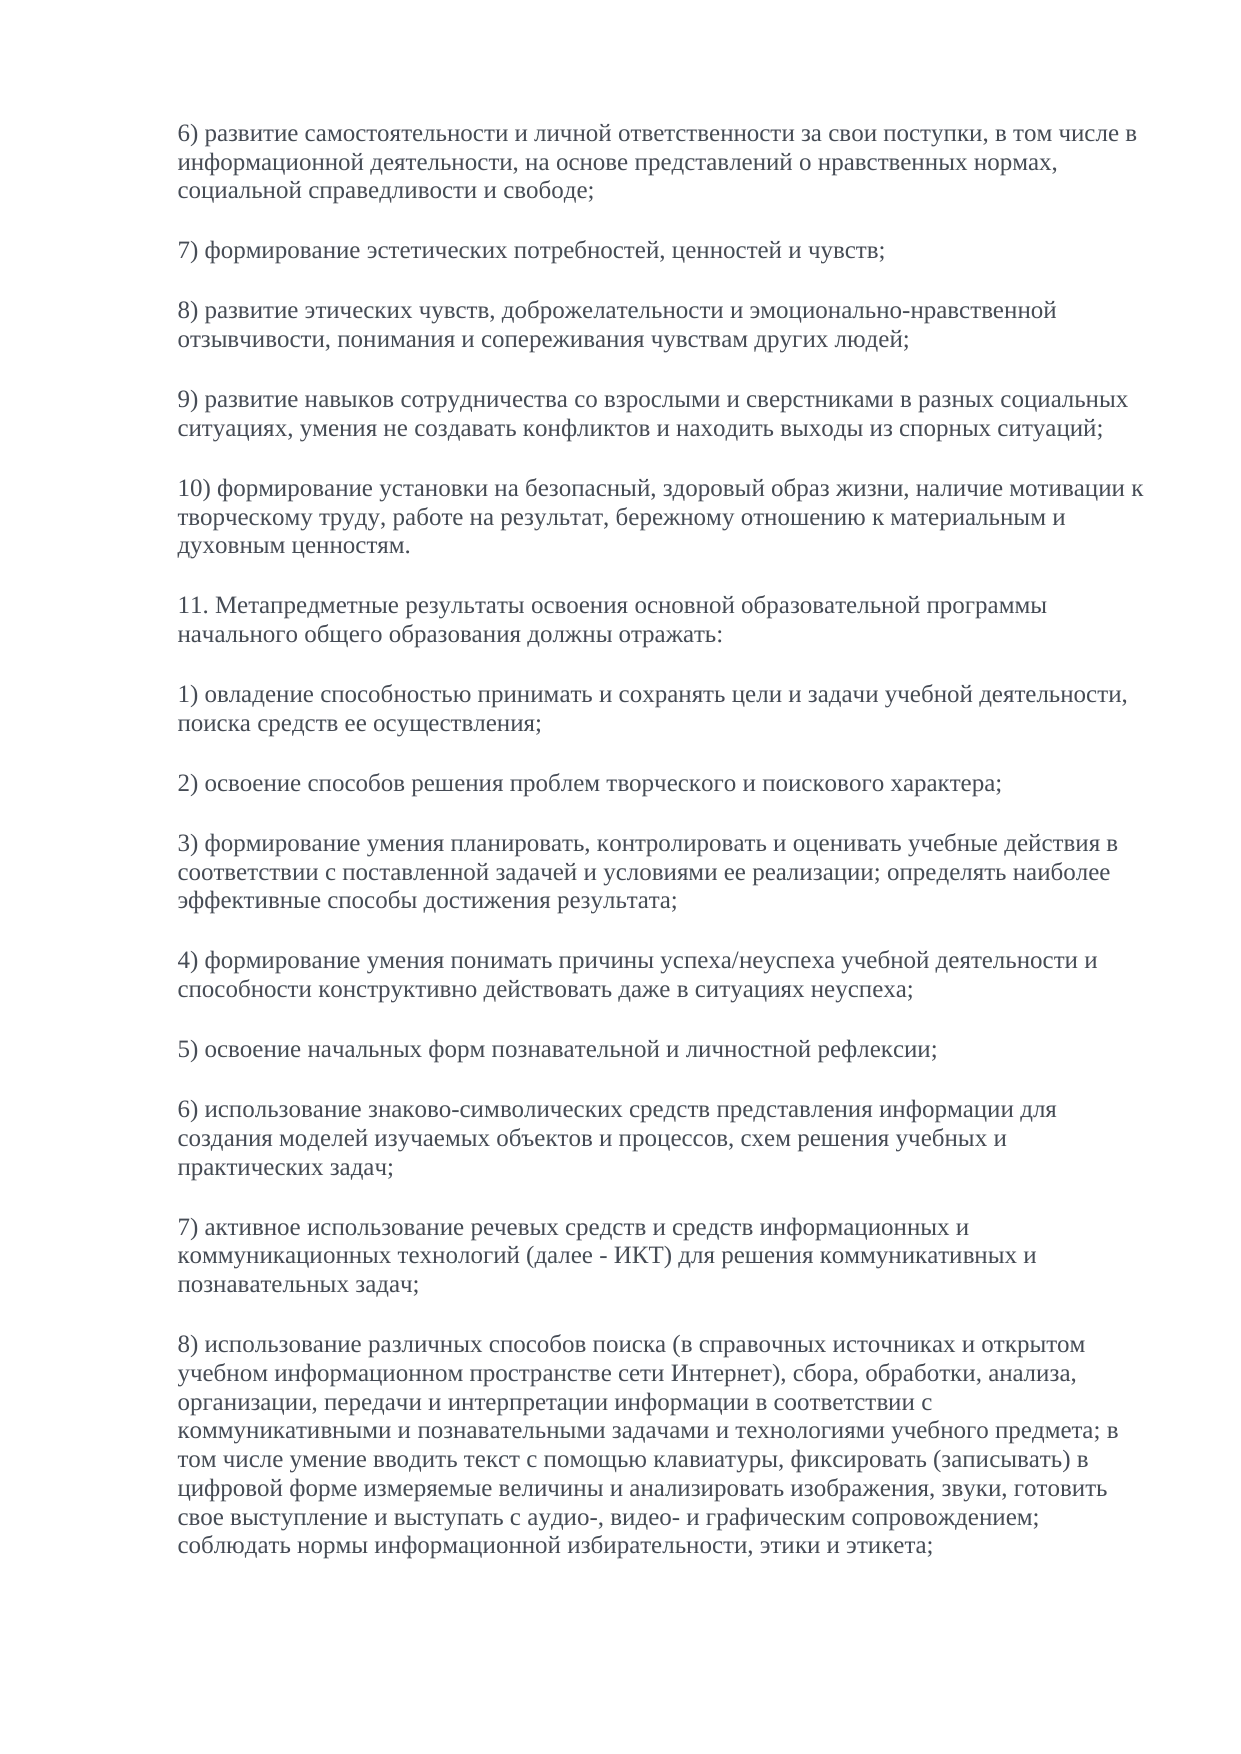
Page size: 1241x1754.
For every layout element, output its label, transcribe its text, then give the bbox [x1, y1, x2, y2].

text 4) формирование умения понимать причины успеха/неуспеха учебной деятельности и способности конструктивно действовать даже в ситуациях неуспеха; [177, 946, 1152, 1003]
text 5) освоение начальных форм познавательной и личностной рефлексии; [177, 1034, 1152, 1063]
text 8) использование различных способов поиска (в справочных источниках и открытом учебном информационном пространстве сети Интернет), сбора, обработки, анализа, организации, передачи и интерпретации информации в соответствии с коммуникативными и познавательными задачами и технологиями учебного предмета; в том числе умение вводить текст с помощью клавиатуры, фиксировать (записывать) в цифровой форме измеряемые величины и анализировать изображения, звуки, готовить свое выступление и выступать с аудио-, видео- и графическим сопровождением; соблюдать нормы информационной избирательности, этики и этикета; [177, 1329, 1152, 1559]
text 11. Метапредметные результаты освоения основной образовательной программы начального общего образования должны отражать: [177, 591, 1152, 648]
text 9) развитие навыков сотрудничества со взрослыми и сверстниками в разных социальных ситуациях, умения не создавать конфликтов и находить выходы из спорных ситуаций; [177, 384, 1152, 442]
text 2) освоение способов решения проблем творческого и поискового характера; [177, 768, 1152, 797]
text 6) использование знаково-символических средств представления информации для создания моделей изучаемых объектов и процессов, схем решения учебных и практических задач; [177, 1094, 1152, 1181]
text 7) активное использование речевых средств и средств информационных и коммуникационных технологий (далее - ИКТ) для решения коммуникативных и познавательных задач; [177, 1212, 1152, 1298]
text 1) овладение способностью принимать и сохранять цели и задачи учебной деятельности, поиска средств ее осуществления; [177, 679, 1152, 737]
text 3) формирование умения планировать, контролировать и оценивать учебные действия в соответствии с поставленной задачей и условиями ее реализации; определять наиболее эффективные способы достижения результата; [177, 828, 1152, 914]
text 8) развитие этических чувств, доброжелательности и эмоционально-нравственной отзывчивости, понимания и сопереживания чувствам других людей; [177, 296, 1152, 353]
text 6) развитие самостоятельности и личной ответственности за свои поступки, в том числе в информационной деятельности, на основе представлений о нравственных нормах, социальной справедливости и свободе; [177, 118, 1152, 204]
text 7) формирование эстетических потребностей, ценностей и чувств; [177, 236, 1152, 264]
text 10) формирование установки на безопасный, здоровый образ жизни, наличие мотивации к творческому труду, работе на результат, бережному отношению к материальным и духовным ценностям. [177, 473, 1152, 559]
